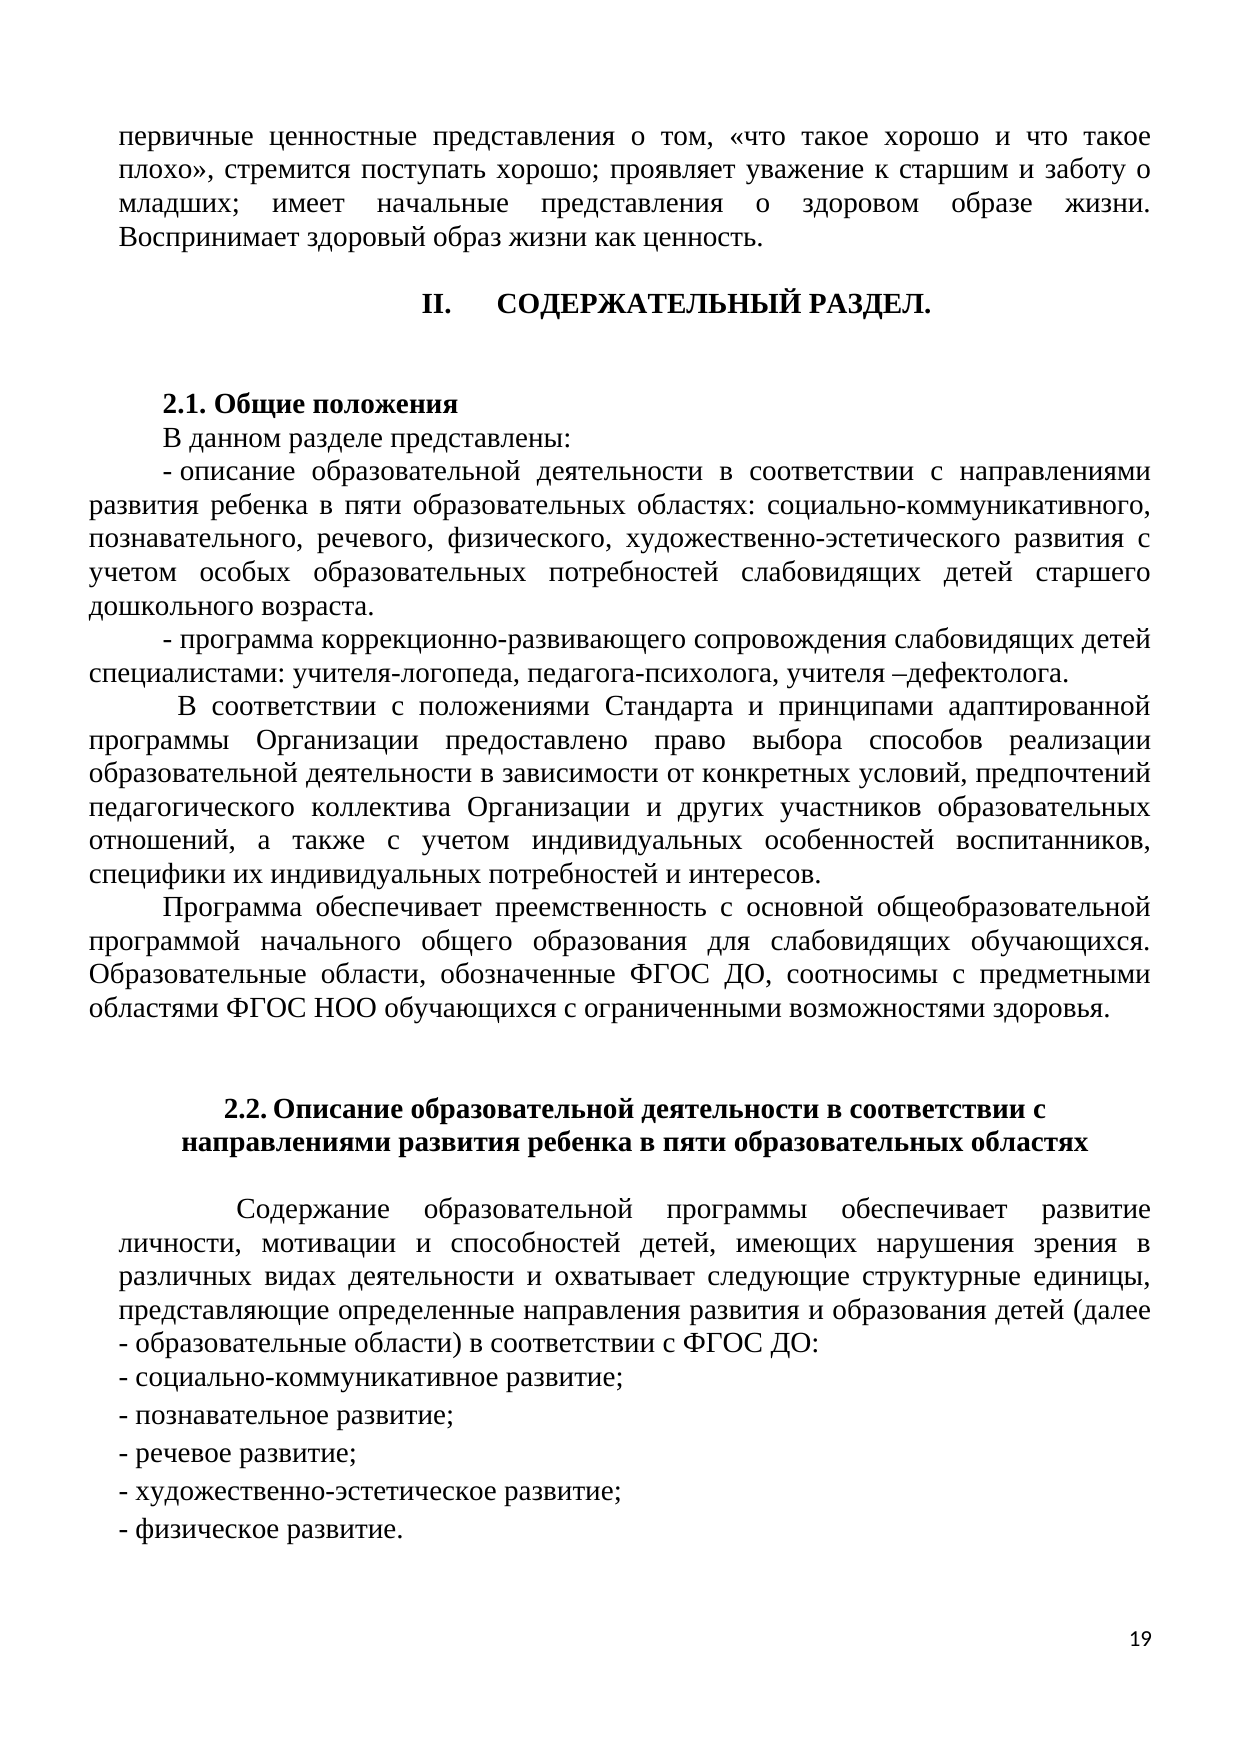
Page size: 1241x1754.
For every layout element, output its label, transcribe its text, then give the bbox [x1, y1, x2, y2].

text - речевое развитие; [118, 1435, 1152, 1469]
text - познавательное развитие; [118, 1397, 1152, 1431]
list 2.2. Описание образовательной деятельности в соответствии с направлениями развития ребенка в пяти образовательных областях [118, 1091, 1152, 1158]
list Содержание образовательной программы обеспечивает развитие личности, мотивации и способностей детей, имеющих нарушения зрения в различных видах деятельности и охватывает следующие структурные единицы, представляющие определенные направления развития и образования детей (далее - образовательные области) в соответствии с ФГОС ДО: [118, 1191, 1152, 1359]
text 2.1. Общие положения [89, 386, 1152, 420]
text В данном разделе представлены: [89, 420, 1152, 453]
text - описание образовательной деятельности в соответствии с направлениями развития ребенка в пяти образовательных областях: социально-коммуникативного, познавательного, речевого, физического, художественно-эстетического развития с учетом особых образовательных потребностей слабовидящих детей старшего дошкольного возраста. [89, 453, 1152, 621]
text - художественно-эстетическое развитие; [118, 1473, 1152, 1507]
text - социально-коммуникативное развитие; [118, 1359, 1152, 1393]
list СОДЕРЖАТЕЛЬНЫЙ РАЗДЕЛ. [201, 286, 1152, 319]
text - программа коррекционно-развивающего сопровождения слабовидящих детей специалистами: учителя-логопеда, педагога-психолога, учителя –дефектолога. [89, 621, 1152, 688]
text В соответствии с положениями Стандарта и принципами адаптированной программы Организации предоставлено право выбора способов реализации образовательной деятельности в зависимости от конкретных условий, предпочтений педагогического коллектива Организации и других участников образовательных отношений, а также с учетом индивидуальных особенностей воспитанников, специфики их индивидуальных потребностей и интересов. [89, 688, 1152, 889]
text - физическое развитие. [118, 1512, 1152, 1545]
text Программа обеспечивает преемственность с основной общеобразовательной программой начального общего образования для слабовидящих обучающихся. Образовательные области, обозначенные ФГОС ДО, соотносимы с предметными областями ФГОС НОО обучающихся с ограниченными возможностями здоровья. [89, 889, 1152, 1024]
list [118, 118, 1152, 252]
